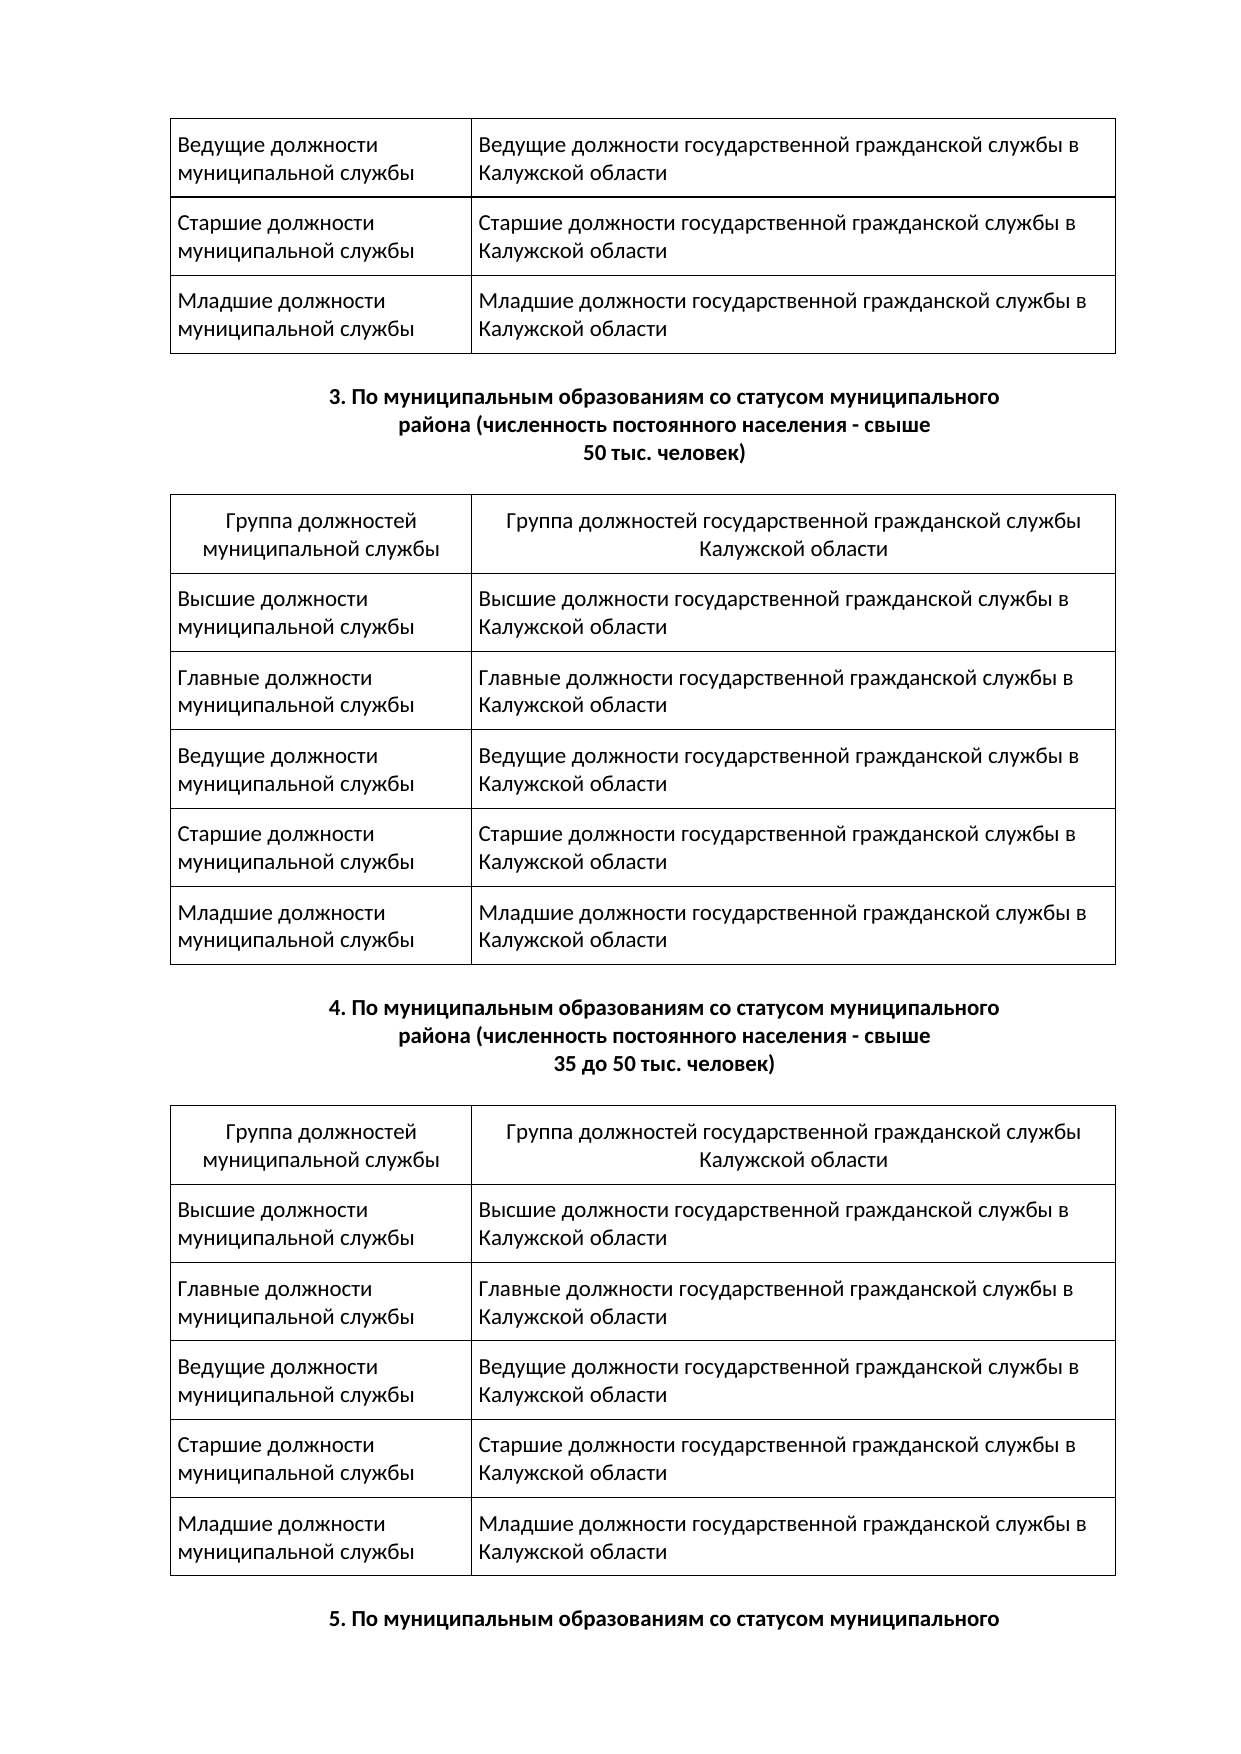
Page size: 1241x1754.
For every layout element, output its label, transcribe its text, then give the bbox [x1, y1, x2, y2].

title 35 до 50 тыс. человек) [177, 1049, 1152, 1077]
table_header Группа должностей государственной гражданской службы Калужской области [472, 1106, 1115, 1184]
table_cell Младшие должности государственной гражданской службы в Калужской области [472, 1498, 1115, 1575]
table_cell Главные должности муниципальной службы [171, 652, 471, 729]
title района (численность постоянного населения - свыше [177, 1021, 1152, 1049]
table_cell Младшие должности государственной гражданской службы в Калужской области [472, 276, 1115, 353]
table_cell Ведущие должности государственной гражданской службы в Калужской области [472, 730, 1115, 808]
table_cell Младшие должности государственной гражданской службы в Калужской области [472, 887, 1115, 964]
table_cell Старшие должности государственной гражданской службы в Калужской области [472, 809, 1115, 886]
table_header Группа должностей государственной гражданской службы Калужской области [472, 495, 1115, 573]
table_cell Ведущие должности муниципальной службы [171, 119, 471, 196]
table_cell Высшие должности государственной гражданской службы в Калужской области [472, 574, 1115, 651]
table_cell Ведущие должности муниципальной службы [171, 1341, 471, 1419]
table_cell Главные должности муниципальной службы [171, 1263, 471, 1340]
title района (численность постоянного населения - свыше [177, 410, 1152, 438]
table_cell Ведущие должности муниципальной службы [171, 730, 471, 808]
table_cell Старшие должности государственной гражданской службы в Калужской области [472, 198, 1115, 275]
title 3. По муниципальным образованиям со статусом муниципального [177, 382, 1152, 410]
table_cell Младшие должности муниципальной службы [171, 1498, 471, 1575]
table_cell Старшие должности муниципальной службы [171, 809, 471, 886]
title 50 тыс. человек) [177, 438, 1152, 466]
table_cell Высшие должности муниципальной службы [171, 1185, 471, 1262]
table_cell Младшие должности муниципальной службы [171, 276, 471, 353]
table_header Группа должностей муниципальной службы [171, 495, 471, 573]
table_cell Высшие должности муниципальной службы [171, 574, 471, 651]
table_cell Главные должности государственной гражданской службы в Калужской области [472, 652, 1115, 729]
table_cell Ведущие должности государственной гражданской службы в Калужской области [472, 1341, 1115, 1419]
table_cell Высшие должности государственной гражданской службы в Калужской области [472, 1185, 1115, 1262]
table_cell Старшие должности муниципальной службы [171, 198, 471, 275]
table_cell Ведущие должности государственной гражданской службы в Калужской области [472, 119, 1115, 196]
table_cell Младшие должности муниципальной службы [171, 887, 471, 964]
table_cell Старшие должности государственной гражданской службы в Калужской области [472, 1420, 1115, 1497]
table_cell Старшие должности муниципальной службы [171, 1420, 471, 1497]
table_header Группа должностей муниципальной службы [171, 1106, 471, 1184]
table_cell Главные должности государственной гражданской службы в Калужской области [472, 1263, 1115, 1340]
title 5. По муниципальным образованиям со статусом муниципального [177, 1604, 1152, 1632]
title 4. По муниципальным образованиям со статусом муниципального [177, 993, 1152, 1021]
